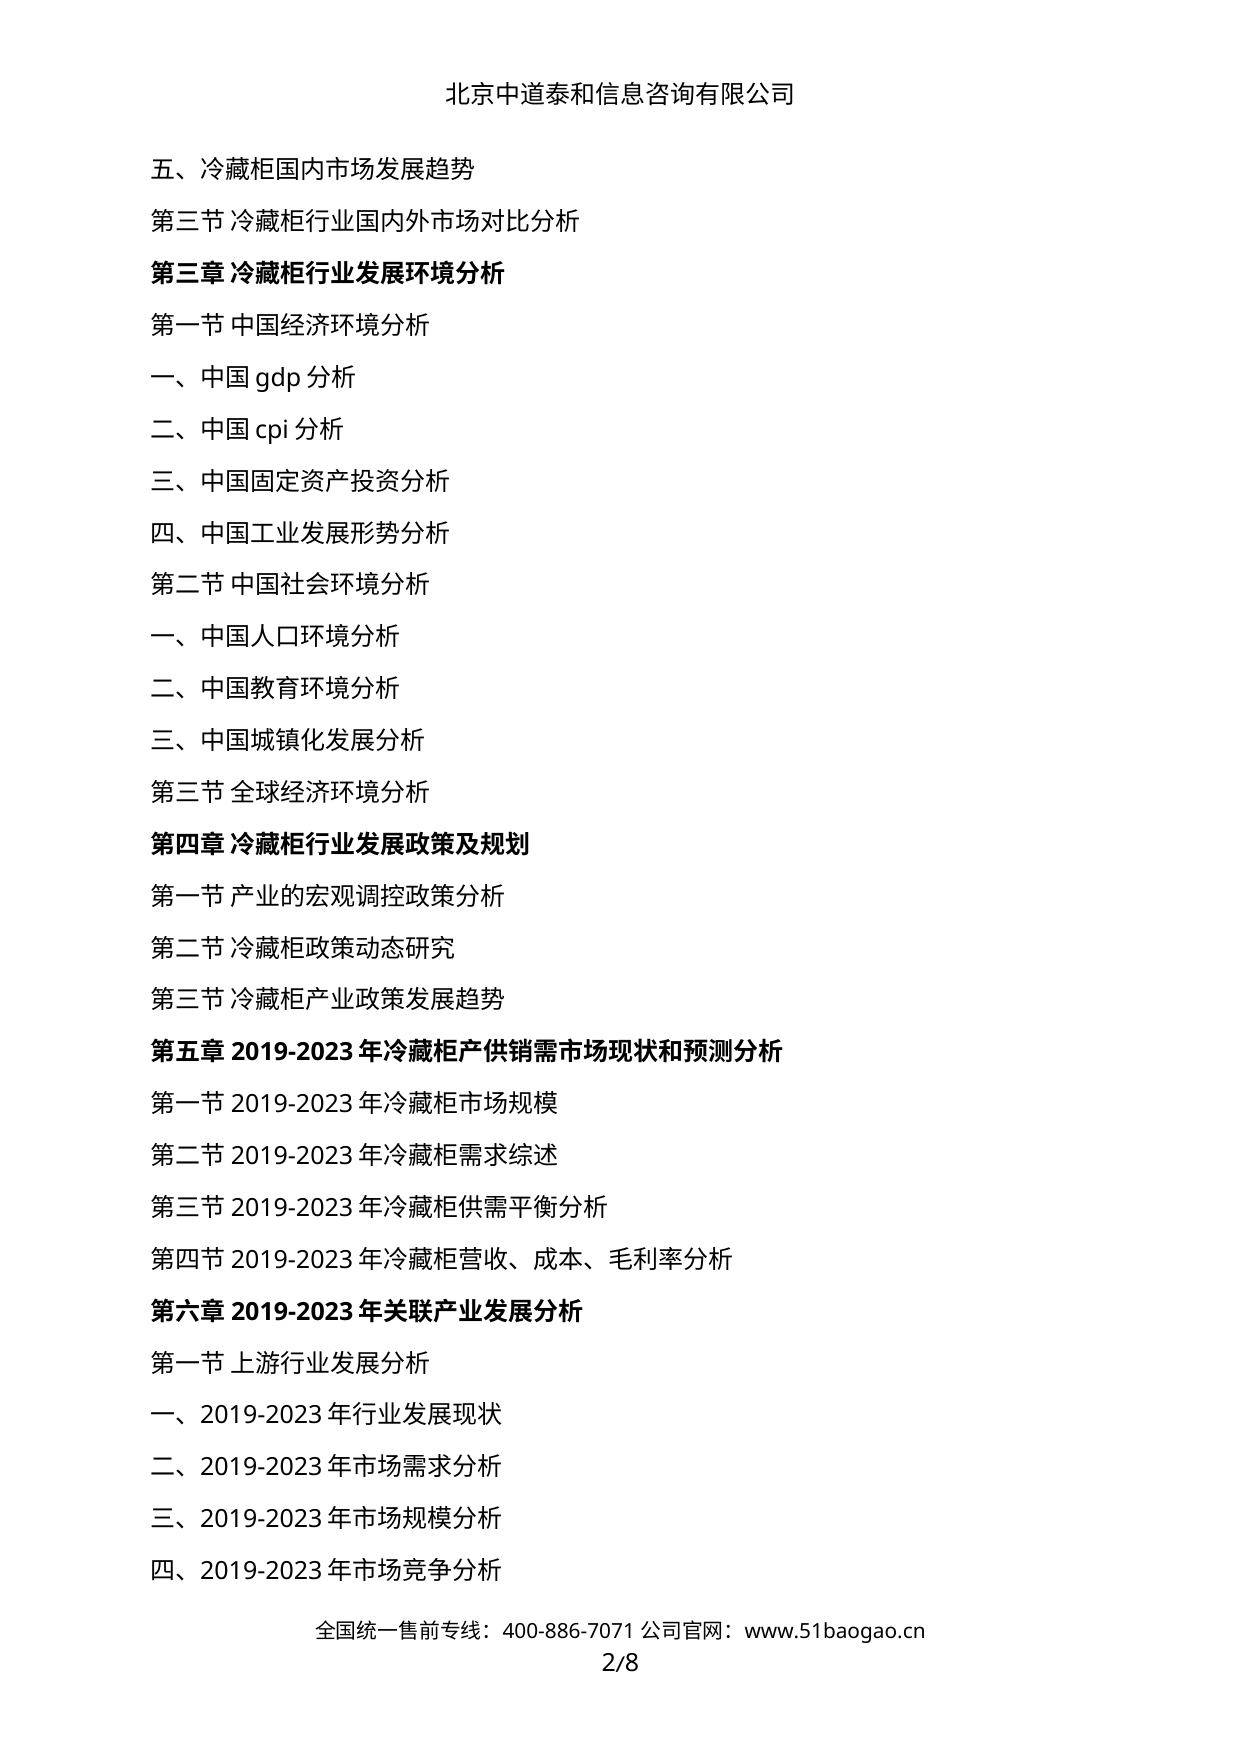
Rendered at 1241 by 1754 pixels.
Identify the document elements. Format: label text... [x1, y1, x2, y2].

text 第五章 2019-2023年冷藏柜产供销需市场现状和预测分析 [150, 1032, 1090, 1068]
text 第一节 2019-2023年冷藏柜市场规模 [150, 1084, 1090, 1120]
text 第三节 冷藏柜产业政策发展趋势 [150, 980, 1090, 1016]
text 一、中国gdp分析 [150, 357, 1090, 394]
text 第一节 产业的宏观调控政策分析 [150, 876, 1090, 912]
text 第三节 全球经济环境分析 [150, 772, 1090, 809]
text 二、中国教育环境分析 [150, 669, 1090, 705]
text 第三节 2019-2023年冷藏柜供需平衡分析 [150, 1187, 1090, 1224]
text 第三节 冷藏柜行业国内外市场对比分析 [150, 202, 1090, 238]
text 一、中国人口环境分析 [150, 617, 1090, 653]
text 第六章 2019-2023年关联产业发展分析 [150, 1291, 1090, 1327]
text 第四节 2019-2023年冷藏柜营收、成本、毛利率分析 [150, 1239, 1090, 1276]
text 五、冷藏柜国内市场发展趋势 [150, 150, 1090, 186]
text 三、中国城镇化发展分析 [150, 721, 1090, 757]
text 三、中国固定资产投资分析 [150, 461, 1090, 497]
text 第一节 上游行业发展分析 [150, 1343, 1090, 1379]
text 四、中国工业发展形势分析 [150, 513, 1090, 549]
text 第一节 中国经济环境分析 [150, 306, 1090, 342]
text 三、2019-2023年市场规模分析 [150, 1499, 1090, 1535]
text 二、2019-2023年市场需求分析 [150, 1447, 1090, 1483]
text 四、2019-2023年市场竞争分析 [150, 1551, 1090, 1587]
text 第三章 冷藏柜行业发展环境分析 [150, 254, 1090, 290]
text 一、2019-2023年行业发展现状 [150, 1395, 1090, 1431]
text 二、中国cpi分析 [150, 409, 1090, 446]
text 第二节 冷藏柜政策动态研究 [150, 928, 1090, 964]
text 第二节 中国社会环境分析 [150, 565, 1090, 601]
text 第四章 冷藏柜行业发展政策及规划 [150, 824, 1090, 861]
text 第二节 2019-2023年冷藏柜需求综述 [150, 1136, 1090, 1172]
